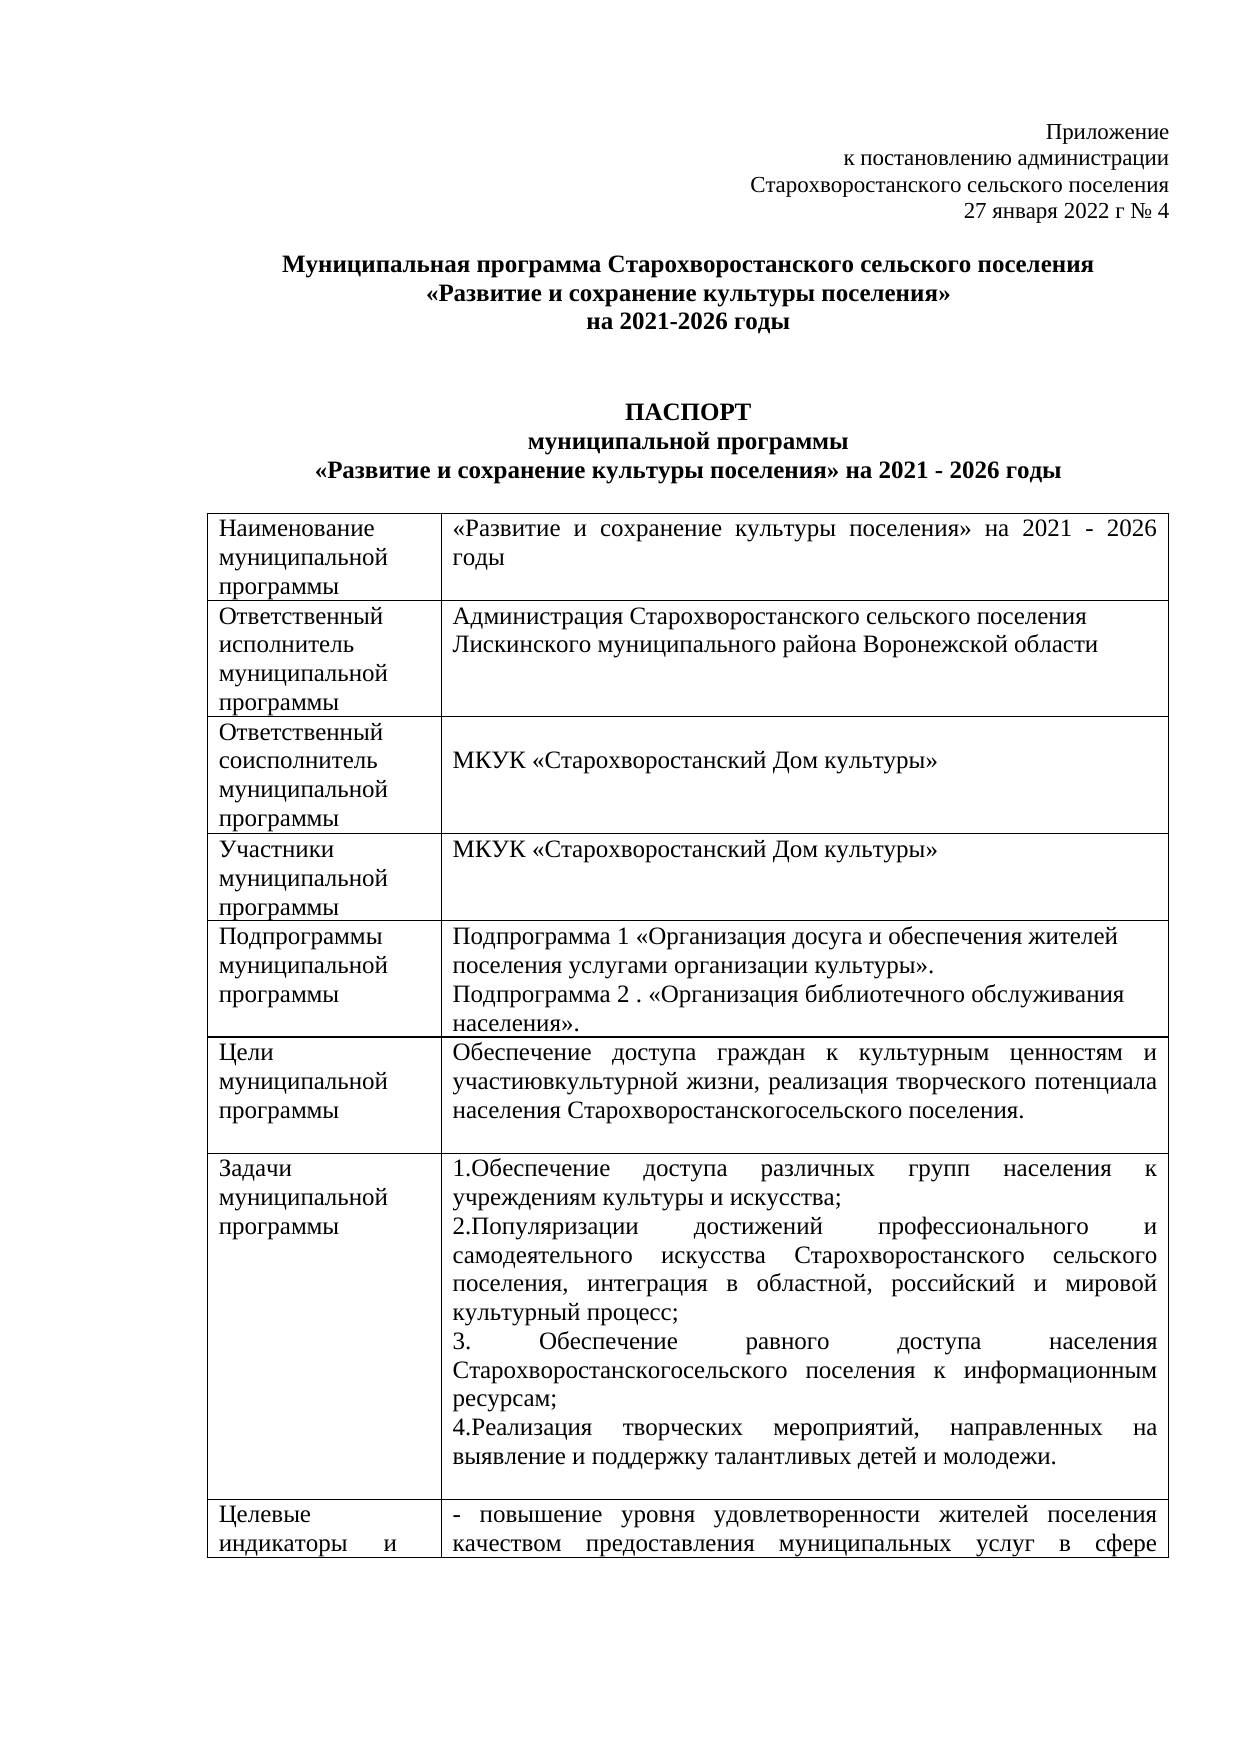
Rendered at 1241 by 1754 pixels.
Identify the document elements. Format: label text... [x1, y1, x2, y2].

table_cell Обеспечение доступа граждан к культурным ценностям и участиювкультурной жизни, реализация творческого потенциала населения Старохворостанскогосельского поселения. [442, 1038, 1168, 1152]
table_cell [442, 1500, 1168, 1557]
text к постановлению администрации [207, 144, 1169, 171]
table_cell 1.Обеспечение доступа различных групп населения к учреждениям культуры и искусства; 2.Популяризации достижений профессионального и самодеятельного искусства Старохворостанского сельского поселения, интеграция в областной, российский и мировой культурный процесс; 3. Обеспечение равного доступа населения Старохворостанскогосельского поселения к информационным ресурсам; 4.Реализация творческих мероприятий, направленных на выявление и поддержку талантливых детей и молодежи. [442, 1154, 1168, 1498]
table_cell Ответственный исполнитель муниципальной программы [208, 601, 441, 716]
table_cell МКУК «Старохворостанский Дом культуры» [442, 834, 1168, 920]
text Старохворостанского сельского поселения [207, 171, 1169, 197]
text на 2021-2026 годы [207, 306, 1169, 335]
table_cell Подпрограмма 1 «Организация досуга и обеспечения жителей поселения услугами организации культуры». Подпрограмма 2 . «Организация библиотечного обслуживания населения». [442, 921, 1168, 1036]
text ПАСПОРТ [207, 397, 1169, 426]
table_cell Ответственный соисполнитель муниципальной программы [208, 717, 441, 833]
text Муниципальная программа Старохворостанского сельского поселения [207, 249, 1169, 278]
text 27 января 2022 г № 4 [207, 197, 1169, 223]
text «Развитие и сохранение культуры поселения» [207, 278, 1169, 306]
table_cell МКУК «Старохворостанский Дом культуры» [442, 717, 1168, 833]
table_cell Администрация Старохворостанского сельского поселения Лискинского муниципального района Воронежской области [442, 601, 1168, 716]
table_cell Задачи муниципальной программы [208, 1154, 441, 1498]
table_cell Цели муниципальной программы [208, 1038, 441, 1152]
table_header Наименование муниципальной программы [208, 514, 441, 600]
table_cell Участники муниципальной программы [208, 834, 441, 920]
text Приложение [207, 118, 1169, 144]
table_cell Подпрограммы муниципальной программы [208, 921, 441, 1036]
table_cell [208, 1500, 441, 1557]
table_header «Развитие и сохранение культуры поселения» на 2021 - 2026 годы [442, 514, 1168, 600]
text муниципальной программы [207, 426, 1169, 455]
text «Развитие и сохранение культуры поселения» на 2021 - 2026 годы [207, 455, 1169, 484]
